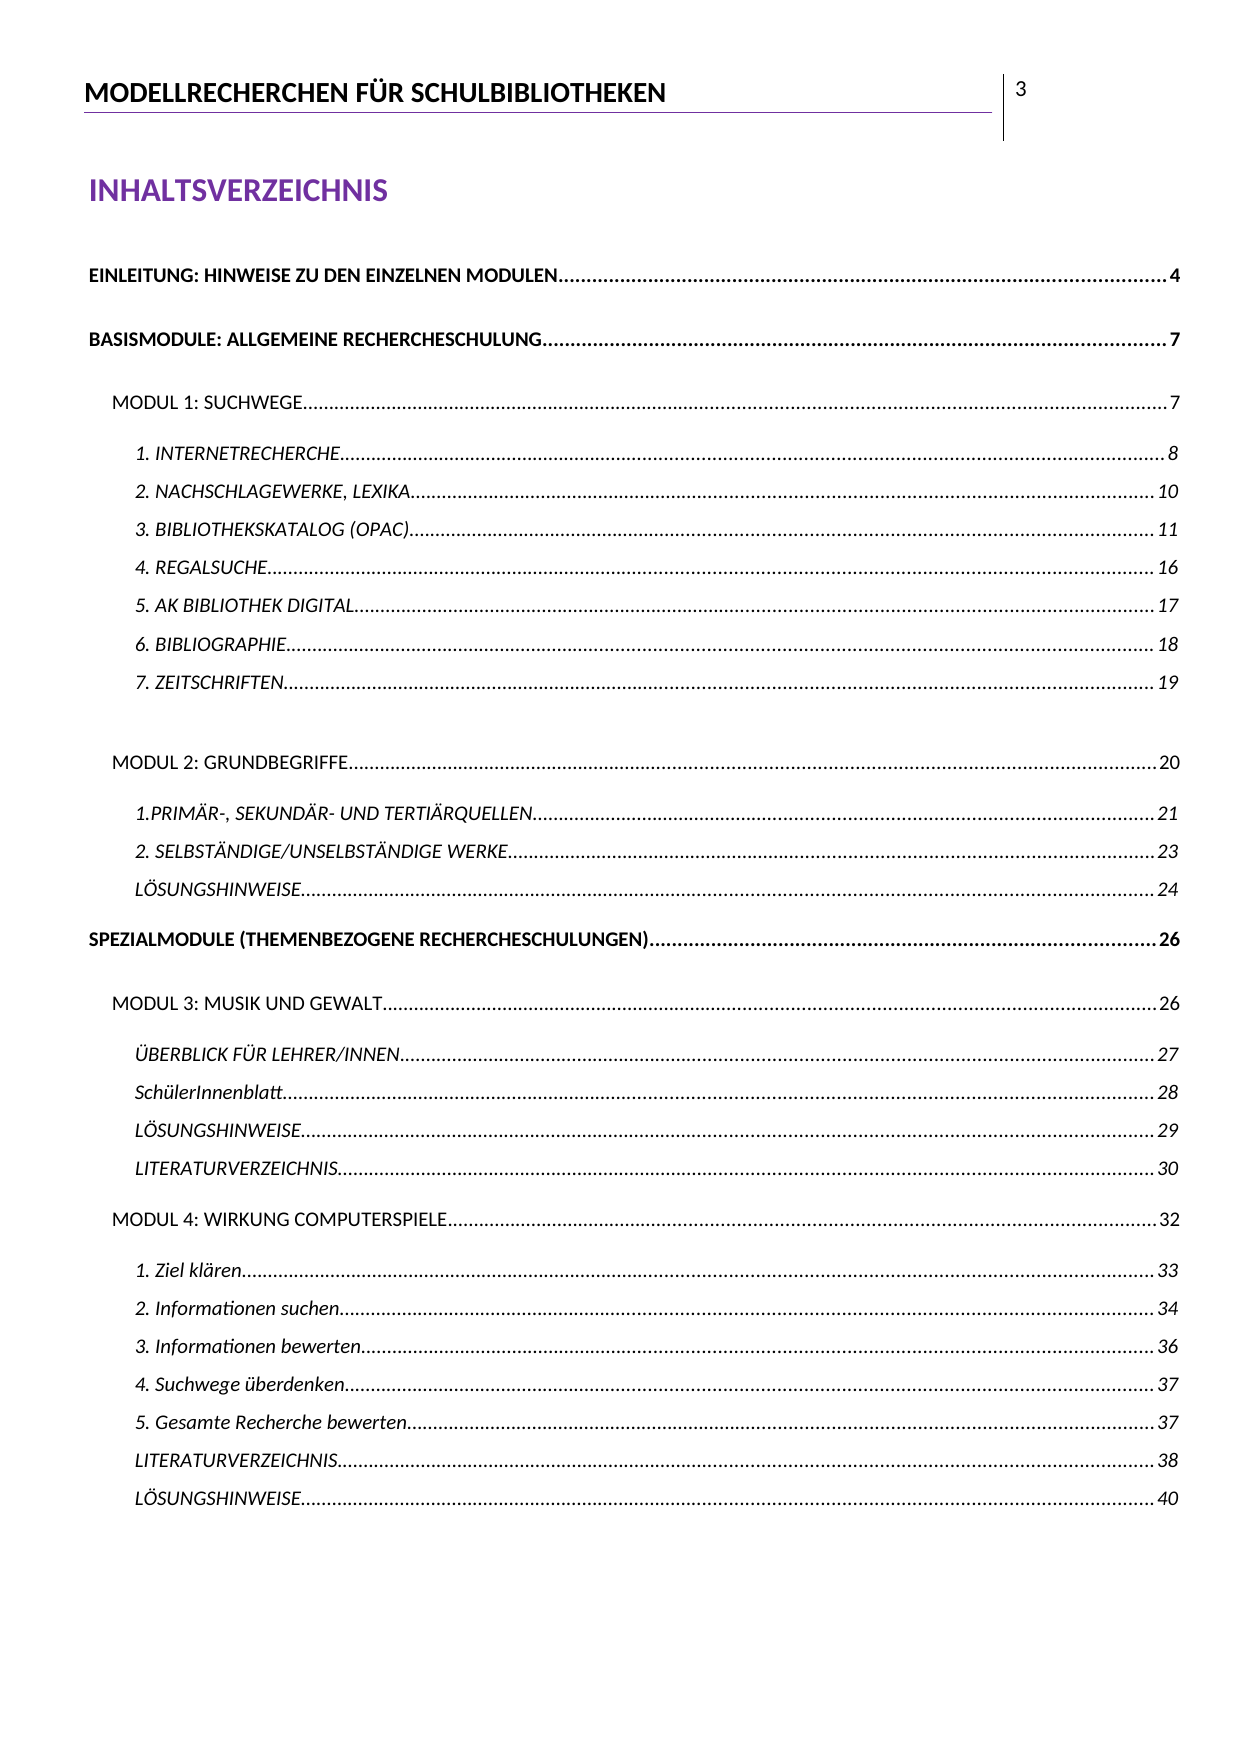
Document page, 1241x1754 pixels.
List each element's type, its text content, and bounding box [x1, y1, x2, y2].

text ÜBERBLICK FÜR LEHRER/INNEN 27 [134, 1041, 1181, 1066]
text 2. NACHSCHLAGEWERKE, LEXIKA 10 [134, 478, 1181, 504]
text 1.PRIMÄR-, SEKUNDÄR- UND TERTIÄRQUELLEN 21 [134, 800, 1181, 825]
text 4. Suchwege überdenken 37 [134, 1371, 1181, 1397]
text 2. SELBSTÄNDIGE/UNSELBSTÄNDIGE WERKE 23 [134, 838, 1181, 863]
text LÖSUNGSHINWEISE 24 [134, 876, 1181, 901]
text Basismodule: Allgemeine Rechercheschulung 7 [89, 326, 1181, 351]
text LÖSUNGSHINWEISE 29 [134, 1117, 1181, 1142]
text LÖSUNGSHINWEISE 40 [134, 1486, 1181, 1511]
text 7. ZEITSCHRIFTEN 19 [134, 669, 1181, 694]
text LITERATURVERZEICHNIS 30 [135, 1155, 1181, 1181]
text SPEZIALMODULE (THEMENBEZOGENE RECHERCHESCHULUNGEN) 26 [89, 927, 1181, 952]
text Modul 1: Suchwege 7 [112, 389, 1181, 415]
text 4. REGALSUCHE 16 [134, 554, 1181, 580]
text INHALTSVERZEICHNIS [89, 169, 1181, 209]
text LITERATURVERZEICHNIS 38 [134, 1447, 1181, 1473]
text 1. INTERNETRECHERCHE 8 [134, 440, 1181, 466]
text 5. Gesamte Recherche bewerten 37 [134, 1409, 1181, 1435]
text MODUL 3: Musik und Gewalt 26 [112, 990, 1181, 1015]
text MODUL 4: Wirkung Computerspiele 32 [112, 1206, 1181, 1231]
text 3. Informationen bewerten 36 [134, 1333, 1181, 1358]
text 5. AK BIBLIOTHEK DIGITAL 17 [134, 593, 1181, 618]
text MODUL 2: Grundbegriffe 20 [112, 749, 1181, 774]
text 1. Ziel klären 33 [134, 1257, 1181, 1282]
text EINLEITUNG: Hinweise zu den einzelnen Modulen 4 [89, 263, 1181, 288]
text SchülerInnenblatt 28 [134, 1079, 1181, 1104]
text 6. BIBLIOGRAPHIE 18 [134, 631, 1181, 656]
text 3. BIBLIOTHEKSKATALOG (OPAC) 11 [134, 516, 1181, 542]
text 2. Informationen suchen 34 [134, 1295, 1181, 1320]
